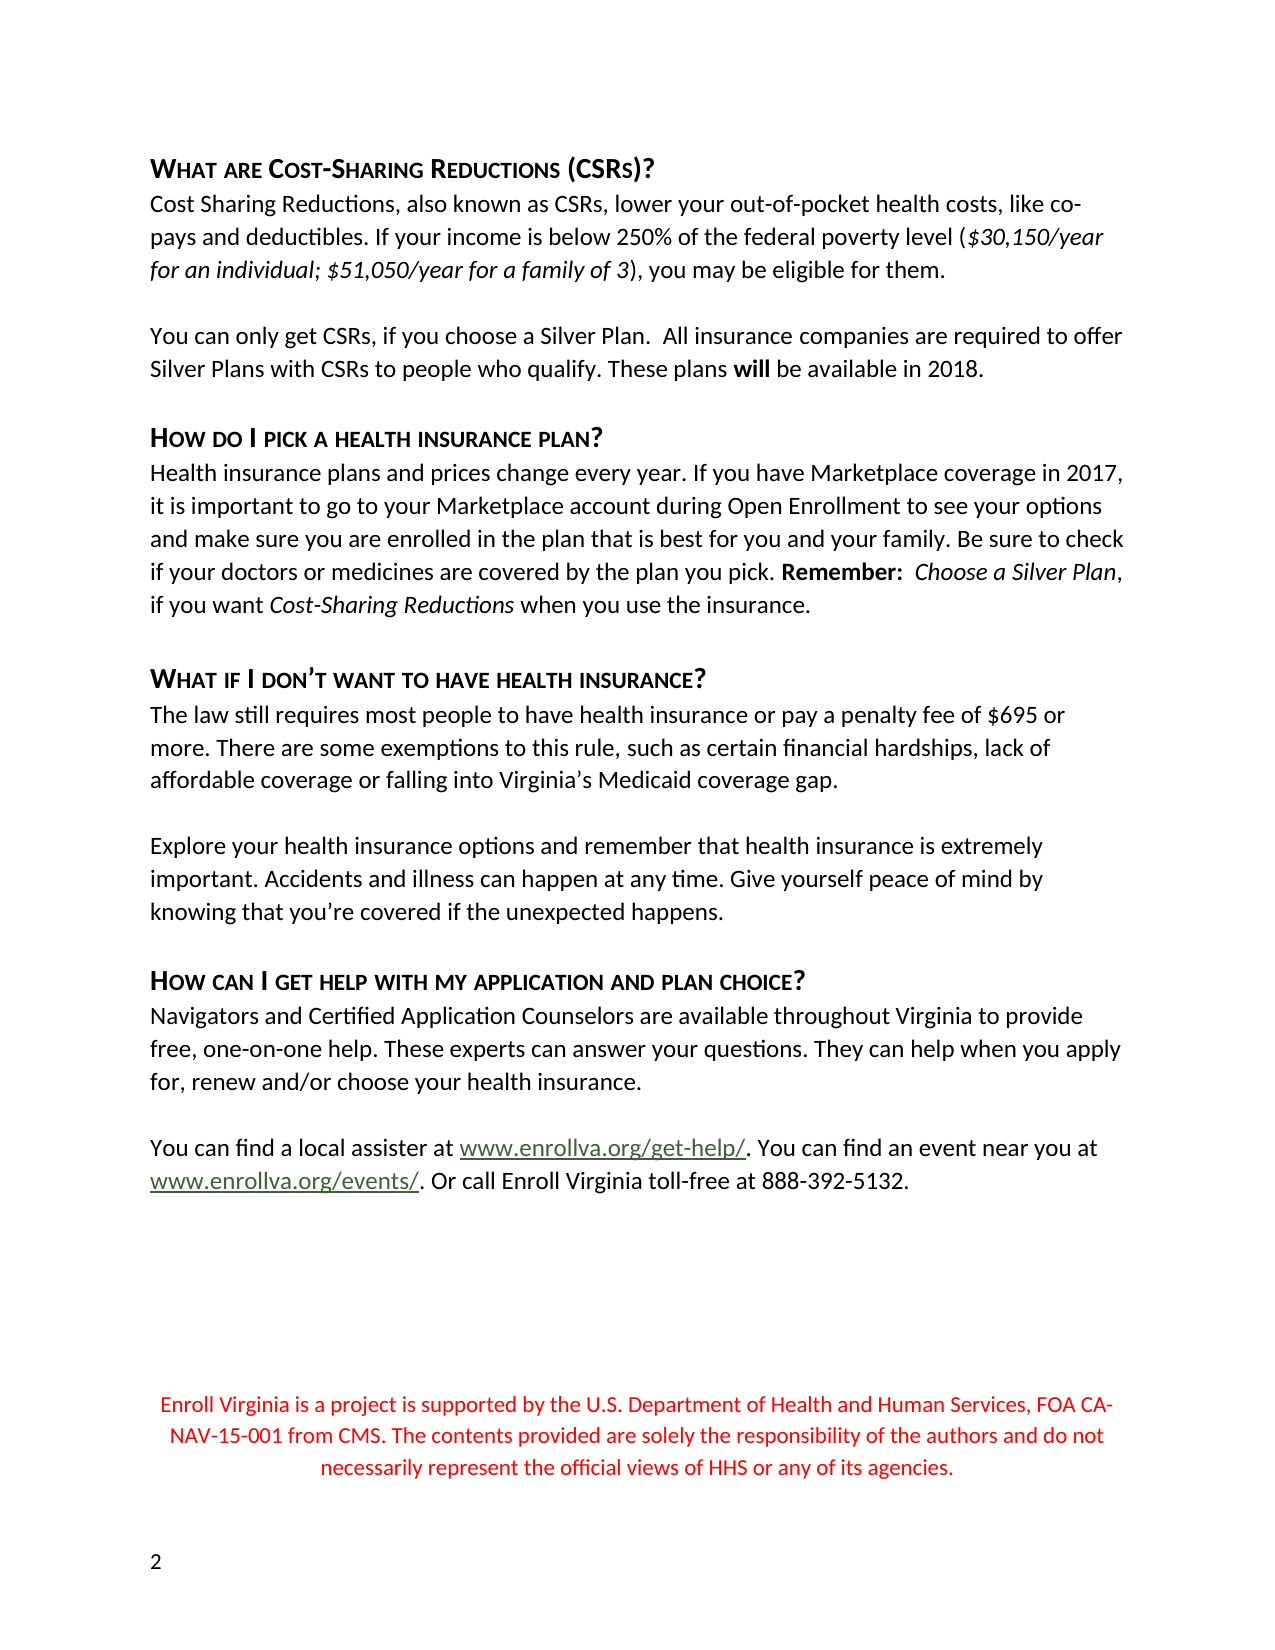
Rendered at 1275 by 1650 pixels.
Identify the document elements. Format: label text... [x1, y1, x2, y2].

text You can only get CSRs, if you choose a Silver Plan. All insurance companies are required to offer Silver Plans with CSRs to people who qualify. These plans will be available in 2018. [150, 320, 1125, 383]
text Health insurance plans and prices change every year. If you have Marketplace coverage in 2017, it is important to go to your Marketplace account during Open Enrollment to see your options and make sure you are enrolled in the plan that is best for you and your family. Be sure to check if your doctors or medicines are covered by the plan you pick. Remember: Choose a Silver Plan, if you want Cost-Sharing Reductions when you use the insurance. [150, 457, 1125, 619]
text Enroll Virginia is a project is supported by the U.S. Department of Health and Human Services, FOA CA-NAV-15-001 from CMS. The contents provided are solely the responsibility of the authors and do not necessarily represent the official views of HHS or any of its agencies. [150, 1387, 1125, 1481]
text Cost Sharing Reductions, also known as CSRs, lower your out-of-pocket health costs, like co-pays and deductibles. If your income is below 250% of the federal poverty level ($30,150/year for an individual; $51,050/year for a family of 3), you may be eligible for them. [150, 188, 1125, 285]
subtitle What are Cost-Sharing Reductions (CSRs)? [150, 150, 1125, 186]
text How can I get help with my application and plan choice? [150, 962, 1125, 998]
text Explore your health insurance options and remember that health insurance is extremely important. Accidents and illness can happen at any time. Give yourself peace of mind by knowing that you’re covered if the unexpected happens. [150, 830, 1125, 927]
text The law still requires most people to have health insurance or pay a penalty fee of $695 or more. There are some exemptions to this rule, such as certain financial hardships, lack of affordable coverage or falling into Virginia’s Medicaid coverage gap. [150, 699, 1125, 795]
text Navigators and Certified Application Counselors are available throughout Virginia to provide free, one-on-one help. These experts can answer your questions. They can help when you apply for, renew and/or choose your health insurance. [150, 1001, 1125, 1097]
text What if I don’t want to have health insurance? [150, 660, 1125, 696]
text How do I pick a health insurance plan? [150, 419, 1125, 454]
text You can find a local assister at www.enrollva.org/get-help/. You can find an event near you at www.enrollva.org/events/. Or call Enroll Virginia toll-free at 888-392-5132. [150, 1132, 1125, 1196]
